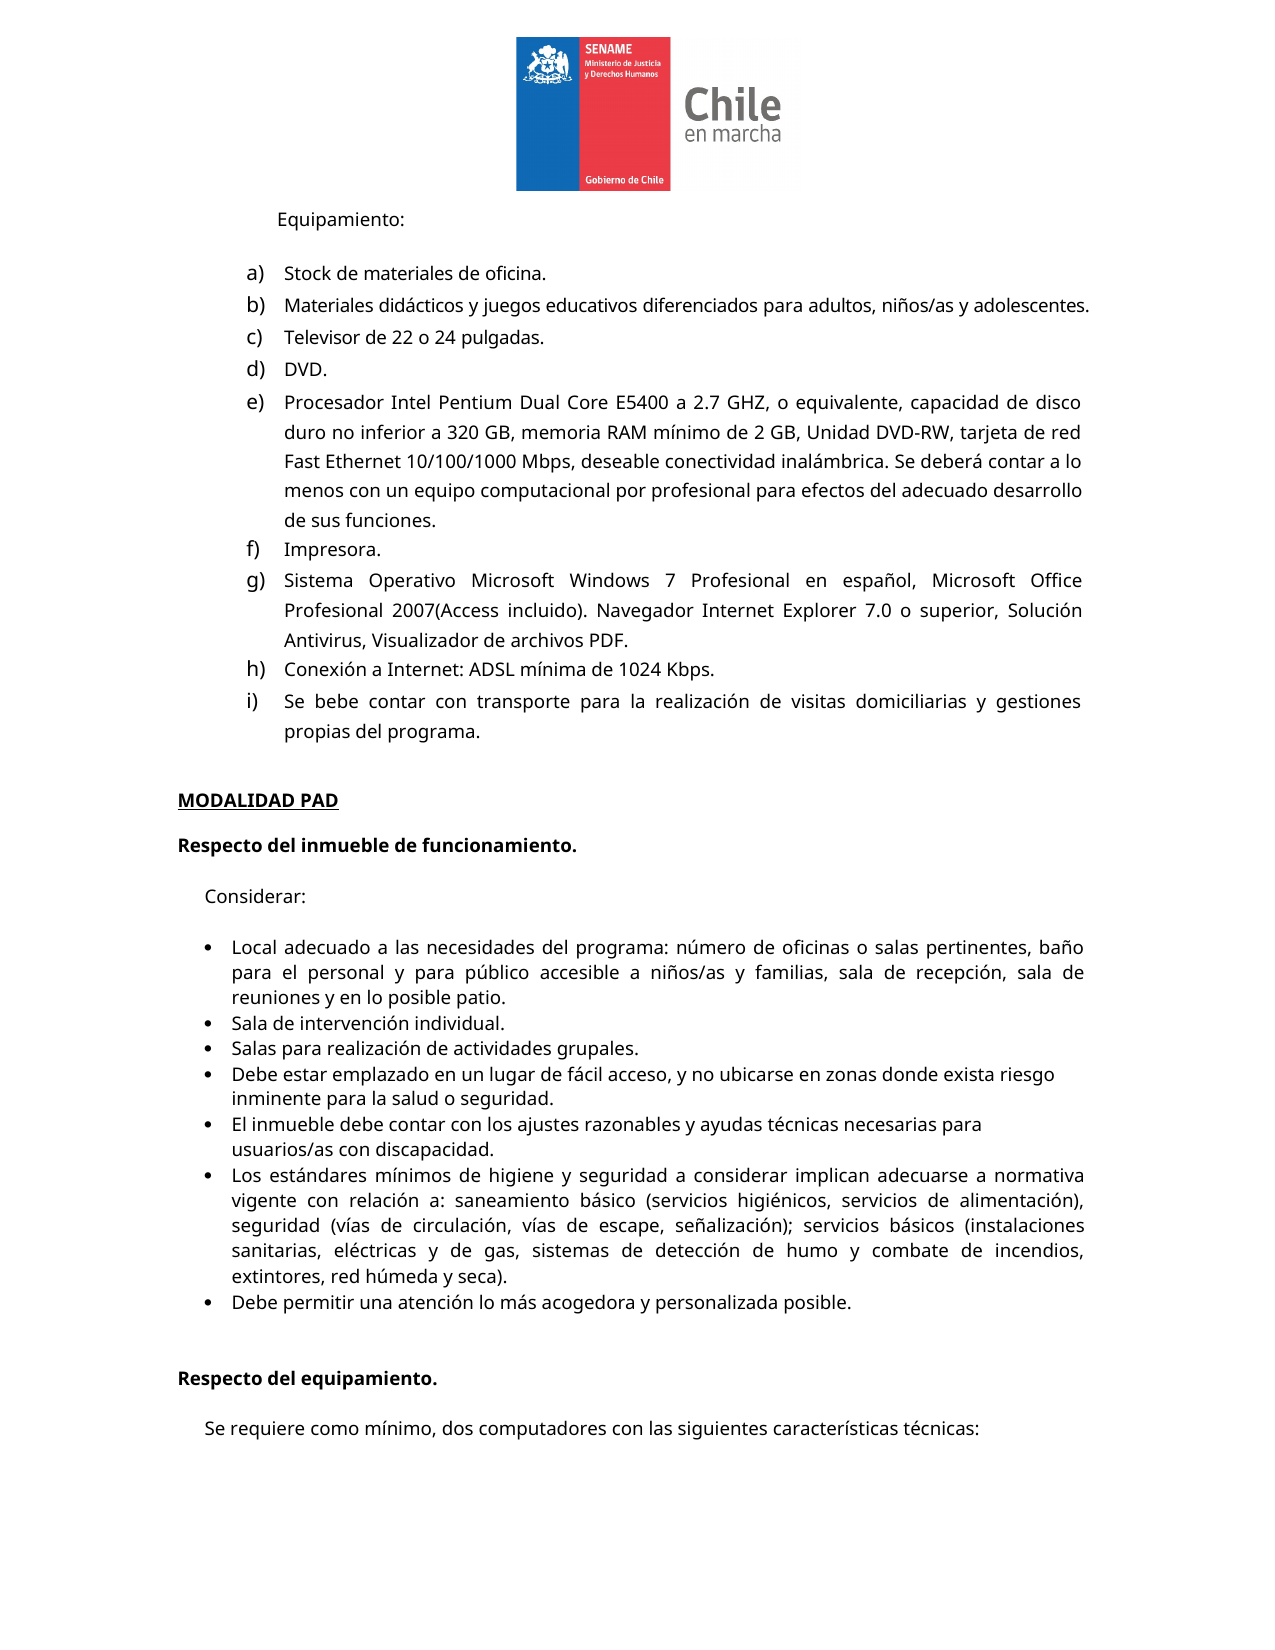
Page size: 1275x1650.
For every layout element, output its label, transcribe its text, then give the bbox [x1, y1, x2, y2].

list Stock de materiales de oficina. [246, 258, 1098, 286]
list El inmueble debe contar con los ajustes razonables y ayudas técnicas necesarias para usuarios/as con discapacidad. [204, 1111, 1085, 1162]
list Debe estar emplazado en un lugar de fácil acceso, y no ubicarse en zonas donde exista riesgo inminente para la salud o seguridad. [204, 1061, 1085, 1111]
list Los estándares mínimos de higiene y seguridad a considerar implican adecuarse a normativa vigente con relación a: saneamiento básico (servicios higiénicos, servicios de alimentación), seguridad (vías de circulación, vías de escape, señalización); servicios básicos (instalaciones sanitarias, eléctricas y de gas, sistemas de detección de humo y combate de incendios, extintores, red húmeda y seca). [204, 1162, 1085, 1288]
text Se requiere como mínimo, dos computadores con las siguientes características técnicas: [204, 1416, 1098, 1441]
list Materiales didácticos y juegos educativos diferenciados para adultos, niños/as y adolescentes. [246, 290, 1098, 318]
list DVD. [246, 354, 1098, 383]
text Considerar: [204, 883, 1098, 909]
list Local adecuado a las necesidades del programa: número de oficinas o salas pertinentes, baño para el personal y para público accesible a niños/as y familias, sala de recepción, sala de reuniones y en lo posible patio. [204, 934, 1085, 1010]
subtitle Equipamiento: [277, 207, 1098, 232]
list Salas para realización de actividades grupales. [204, 1036, 1098, 1061]
picture [516, 37, 801, 191]
text MODALIDAD PAD [177, 787, 1098, 812]
list Impresora. [246, 536, 1098, 562]
list Conexión a Internet: ADSL mínima de 1024 Kbps. [246, 656, 1098, 682]
text Respecto del inmueble de funcionamiento. [177, 832, 1098, 858]
text Respecto del equipamiento. [177, 1365, 1098, 1390]
list Debe permitir una atención lo más acogedora y personalizada posible. [204, 1289, 1098, 1314]
list Sistema Operativo Microsoft Windows 7 Profesional en español, Microsoft Office Profesional 2007(Access incluido). Navegador Internet Explorer 7.0 o superior, Solución Antivirus, Visualizador de archivos PDF. [246, 566, 1083, 653]
list Procesador Intel Pentium Dual Core E5400 a 2.7 GHZ, o equivalente, capacidad de disco duro no inferior a 320 GB, memoria RAM mínimo de 2 GB, Unidad DVD-RW, tarjeta de red Fast Ethernet 10/100/1000 Mbps, deseable conectividad inalámbrica. Se deberá contar a lo menos con un equipo computacional por profesional para efectos del adecuado desarrollo de sus funciones. [246, 387, 1083, 532]
list Televisor de 22 o 24 pulgadas. [246, 322, 1098, 351]
list Sala de intervención individual. [204, 1010, 1098, 1035]
list Se bebe contar con transporte para la realización de visitas domiciliarias y gestiones propias del programa. [246, 686, 1082, 743]
